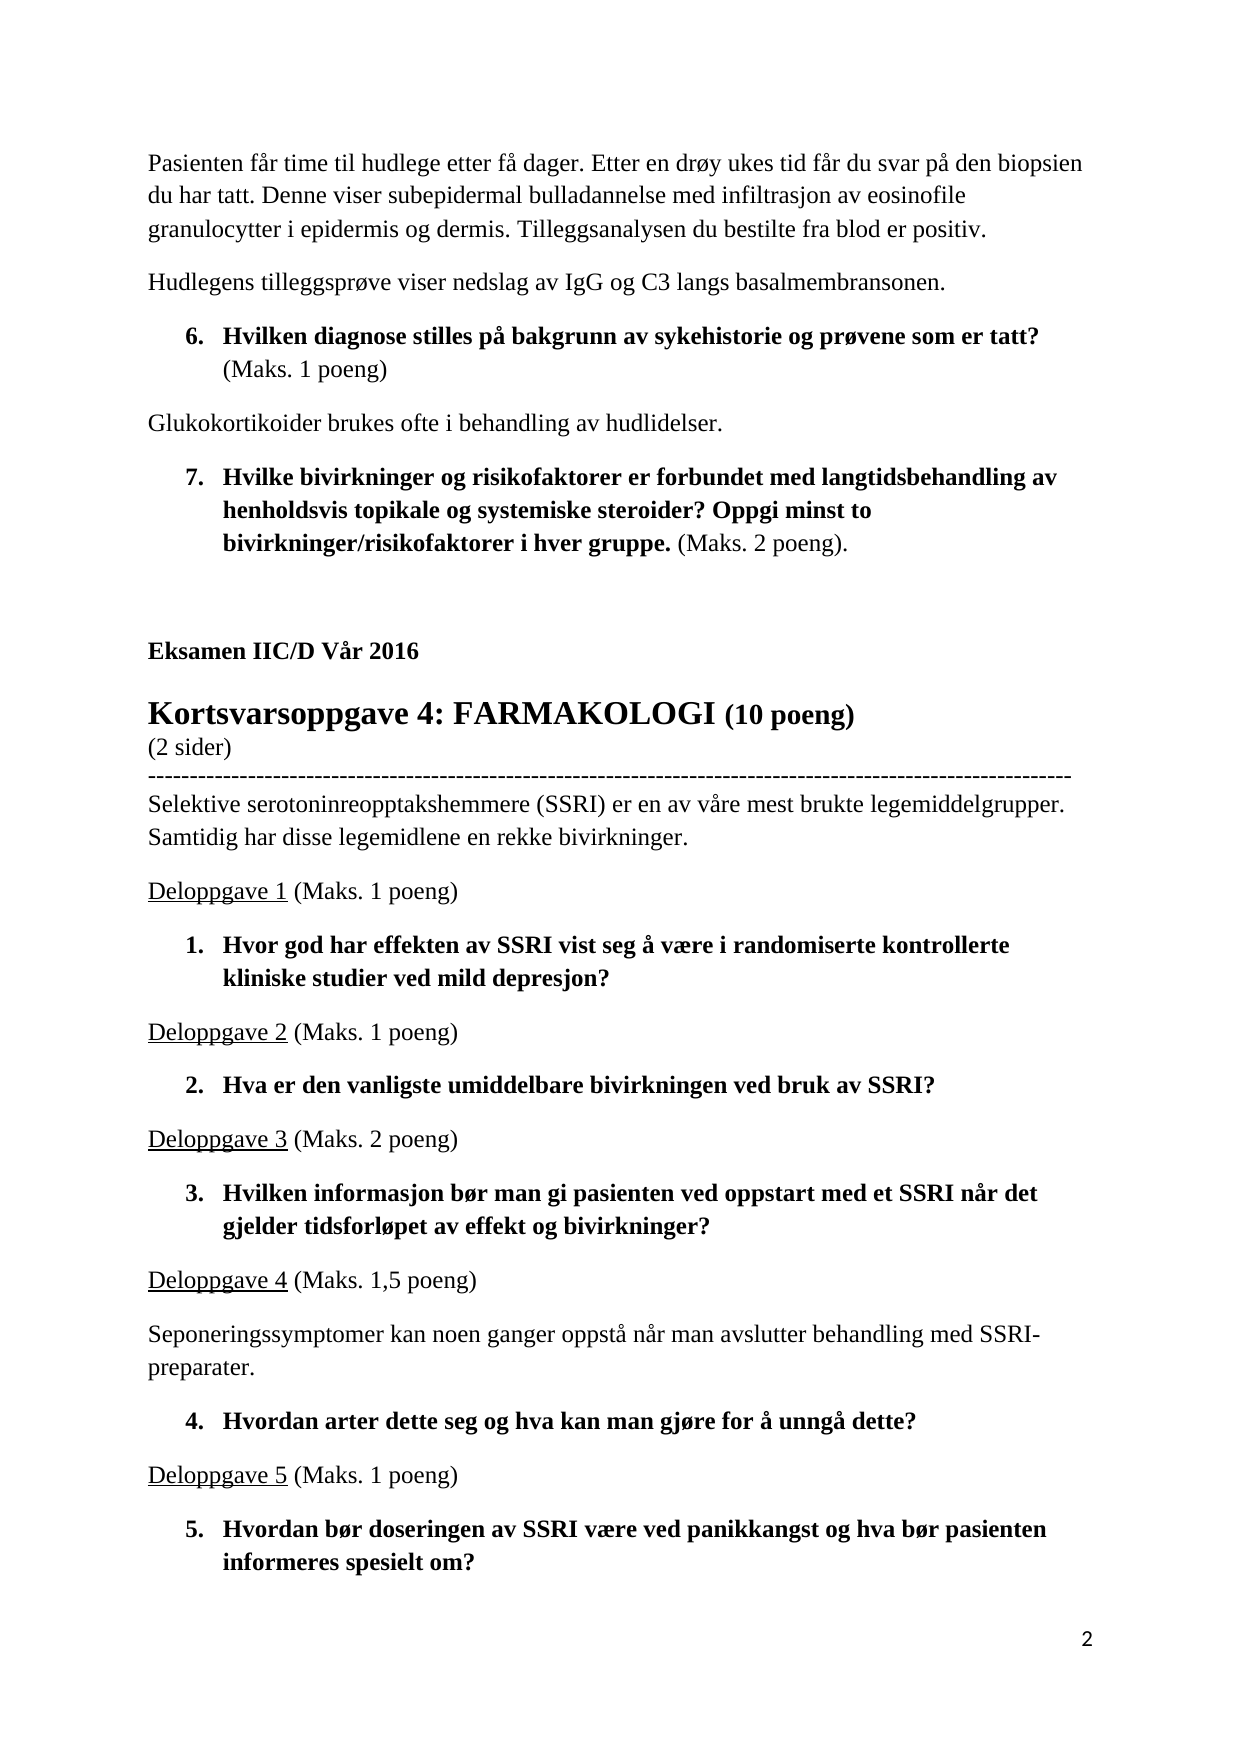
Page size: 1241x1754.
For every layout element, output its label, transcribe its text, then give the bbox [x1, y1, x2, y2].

text Deloppgave 2 (Maks. 1 poeng) [148, 1017, 1093, 1046]
text Seponeringssymptomer kan noen ganger oppstå når man avslutter behandling med SSRI-preparater. [148, 1319, 1093, 1381]
text (2 sider) [148, 732, 1093, 760]
text Glukokortikoider brukes ofte i behandling av hudlidelser. [148, 408, 1093, 437]
text Deloppgave 1 (Maks. 1 poeng) [148, 876, 1093, 905]
text --------------------------------------------------------------------------------------------------------------- [148, 760, 1093, 789]
text Pasienten får time til hudlege etter få dager. Etter en drøy ukes tid får du svar på den biopsien du har tatt. Denne viser subepidermal bulladannelse med infiltrasjon av eosinofile granulocytter i epidermis og dermis. Tilleggsanalysen du bestilte fra blod er positiv. [148, 148, 1093, 242]
text Selektive serotoninreopptakshemmere (SSRI) er en av våre mest brukte legemiddelgrupper. Samtidig har disse legemidlene en rekke bivirkninger. [148, 789, 1093, 851]
list Hvilke bivirkninger og risikofaktorer er forbundet med langtidsbehandling av henholdsvis topikale og systemiske steroider? Oppgi minst to bivirkninger/risikofaktorer i hver gruppe. (Maks. 2 poeng). [185, 462, 1093, 557]
list Hvordan arter dette seg og hva kan man gjøre for å unngå dette? [185, 1406, 1093, 1435]
text Kortsvarsoppgave 4: FARMAKOLOGI (10 poeng) [148, 693, 1093, 732]
text Eksamen IIC/D Vår 2016 [148, 636, 1093, 664]
list Hvordan bør doseringen av SSRI være ved panikkangst og hva bør pasienten informeres spesielt om? [185, 1514, 1093, 1575]
list Hvor god har effekten av SSRI vist seg å være i randomiserte kontrollerte kliniske studier ved mild depresjon? [185, 930, 1093, 992]
text Deloppgave 3 (Maks. 2 poeng) [148, 1124, 1093, 1153]
list Hva er den vanligste umiddelbare bivirkningen ved bruk av SSRI? [185, 1071, 1093, 1099]
text Deloppgave 4 (Maks. 1,5 poeng) [148, 1265, 1093, 1294]
list Hvilken informasjon bør man gi pasienten ved oppstart med et SSRI når det gjelder tidsforløpet av effekt og bivirkninger? [185, 1178, 1093, 1240]
list Hvilken diagnose stilles på bakgrunn av sykehistorie og prøvene som er tatt? (Maks. 1 poeng) [185, 321, 1093, 383]
text Deloppgave 5 (Maks. 1 poeng) [148, 1460, 1093, 1488]
text Hudlegens tilleggsprøve viser nedslag av IgG og C3 langs basalmembransonen. [148, 267, 1093, 296]
